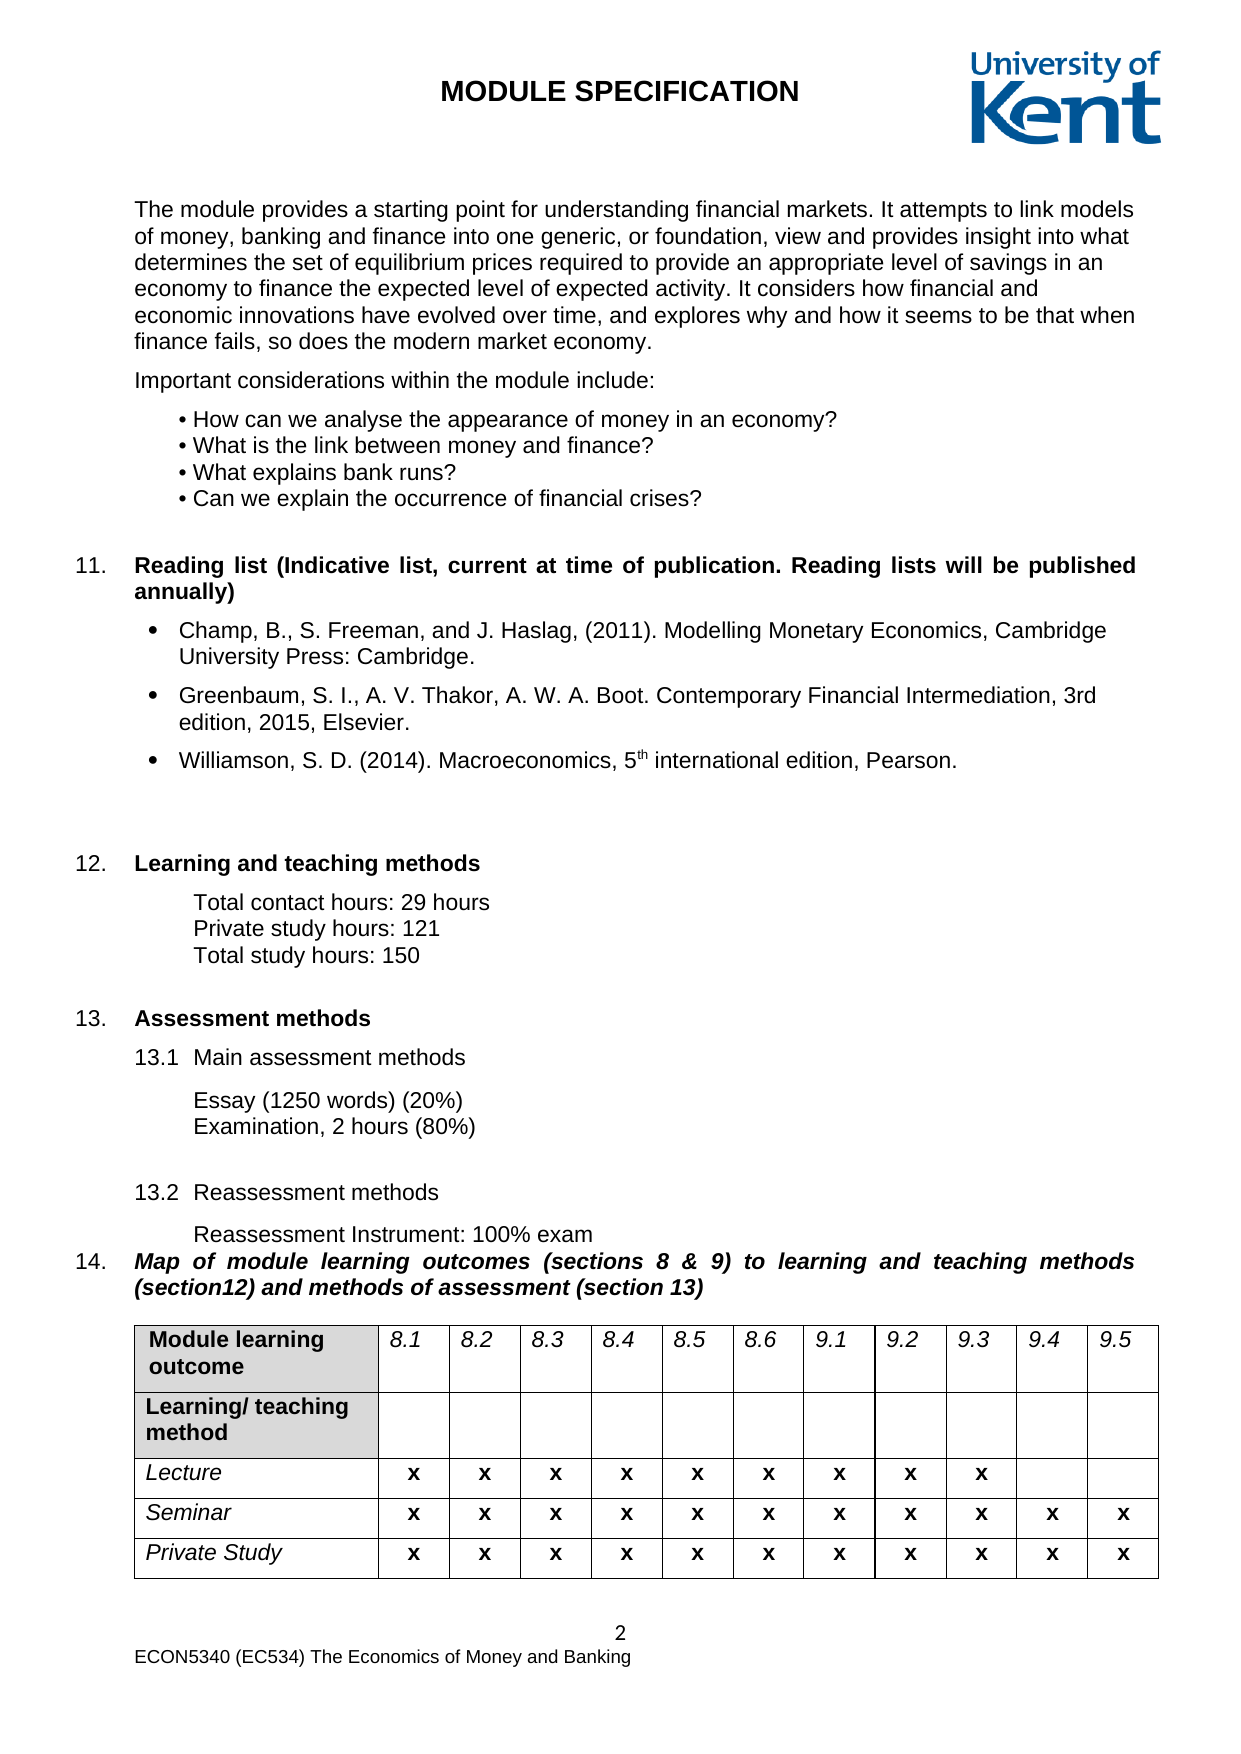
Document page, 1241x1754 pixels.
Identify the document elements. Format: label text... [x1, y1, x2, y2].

table_header 8.3 [521, 1326, 591, 1392]
list Assessment methods [75, 1005, 1138, 1032]
table_cell x [1017, 1539, 1087, 1577]
table_cell x [663, 1499, 733, 1538]
table_header 9.5 [1088, 1326, 1158, 1392]
table_header 8.1 [379, 1326, 449, 1392]
table_cell x [450, 1459, 520, 1498]
table_cell [1017, 1393, 1087, 1458]
list Learning and teaching methods [75, 850, 1138, 876]
table_cell [1088, 1459, 1158, 1498]
table_cell x [592, 1459, 662, 1498]
table_cell x [804, 1459, 874, 1498]
text Important considerations within the module include: [134, 367, 1138, 393]
table_header Module learning outcome [135, 1326, 378, 1392]
text • How can we analyse the appearance of money in an economy? [178, 406, 1138, 432]
table_header 9.2 [876, 1326, 946, 1392]
table_cell x [521, 1499, 591, 1538]
table_cell x [804, 1499, 874, 1538]
list Greenbaum, S. I., A. V. Thakor, A. W. A. Boot. Contemporary Financial Intermediation, 3rd edition, 2015, Elsevier. [149, 682, 1165, 735]
text Total study hours: 150 [193, 942, 1138, 968]
table_header 9.1 [804, 1326, 874, 1392]
table_cell Lecture [135, 1459, 378, 1498]
table_cell [876, 1393, 946, 1458]
list Williamson, S. D. (2014). Macroeconomics, 5th international edition, Pearson. [149, 747, 1165, 774]
table_cell [734, 1393, 803, 1458]
table_cell [1088, 1393, 1158, 1458]
table_cell x [876, 1539, 946, 1577]
table_header 8.2 [450, 1326, 520, 1392]
table_cell [804, 1393, 874, 1458]
table_cell x [379, 1499, 449, 1538]
table_cell x [450, 1499, 520, 1538]
table_cell [947, 1393, 1016, 1458]
table_header 9.4 [1017, 1326, 1087, 1392]
table_cell x [804, 1539, 874, 1577]
list Champ, B., S. Freeman, and J. Haslag, (2011). Modelling Monetary Economics, Cambridge University Press: Cambridge. [149, 617, 1165, 669]
table_header 8.4 [592, 1326, 662, 1392]
table_header 8.6 [734, 1326, 803, 1392]
text The module provides a starting point for understanding financial markets. It attempts to link models of money, banking and finance into one generic, or foundation, view and provides insight into what determines the set of equilibrium prices required to provide an appropriate level of savings in an economy to finance the expected level of expected activity. It considers how financial and economic innovations have evolved over time, and explores why and how it seems to be that when finance fails, so does the modern market economy. [134, 196, 1138, 354]
table_cell x [1088, 1499, 1158, 1538]
list Reading list (Indicative list, current at time of publication. Reading lists will be published annually) [75, 552, 1138, 604]
text • Can we explain the occurrence of financial crises? [178, 485, 1138, 511]
table_cell x [947, 1499, 1016, 1538]
text Reassessment Instrument: 100% exam [193, 1221, 1165, 1248]
text • What is the link between money and finance? [178, 432, 1138, 458]
table_cell [1017, 1459, 1087, 1498]
table_cell x [521, 1539, 591, 1577]
table_cell x [876, 1459, 946, 1498]
table_cell Private Study [135, 1539, 378, 1577]
text Examination, 2 hours (80%) [193, 1113, 1138, 1140]
table_cell x [947, 1459, 1016, 1498]
picture [970, 48, 1163, 145]
text • What explains bank runs? [178, 458, 1138, 485]
table_header 8.5 [663, 1326, 733, 1392]
table_cell [521, 1393, 591, 1458]
table_cell x [379, 1539, 449, 1577]
table_cell [450, 1393, 520, 1458]
table_cell x [663, 1459, 733, 1498]
table_cell x [734, 1539, 803, 1577]
table_cell x [1017, 1499, 1087, 1538]
table_header 9.3 [947, 1326, 1016, 1392]
table_cell x [947, 1539, 1016, 1577]
table_cell [379, 1393, 449, 1458]
table_cell Learning/ teaching method [135, 1393, 378, 1458]
table_cell x [592, 1499, 662, 1538]
table_cell Seminar [135, 1499, 378, 1538]
text Private study hours: 121 [193, 915, 1138, 942]
table_cell [663, 1393, 733, 1458]
table_cell x [663, 1539, 733, 1577]
table_cell x [734, 1459, 803, 1498]
list Map of module learning outcomes (sections 8 & 9) to learning and teaching methods (section12) and methods of assessment (section 13) [75, 1248, 1138, 1300]
text Essay (1250 words) (20%) [193, 1087, 1138, 1113]
table_cell x [521, 1459, 591, 1498]
text Total contact hours: 29 hours [193, 889, 1138, 915]
table_cell x [450, 1539, 520, 1577]
table_cell x [592, 1539, 662, 1577]
table_cell x [734, 1499, 803, 1538]
table_cell x [379, 1459, 449, 1498]
table_cell x [876, 1499, 946, 1538]
table_cell [592, 1393, 662, 1458]
list Main assessment methods [134, 1044, 1165, 1071]
table_cell x [1088, 1539, 1158, 1577]
text 13.2 Reassessment methods [134, 1178, 1165, 1205]
